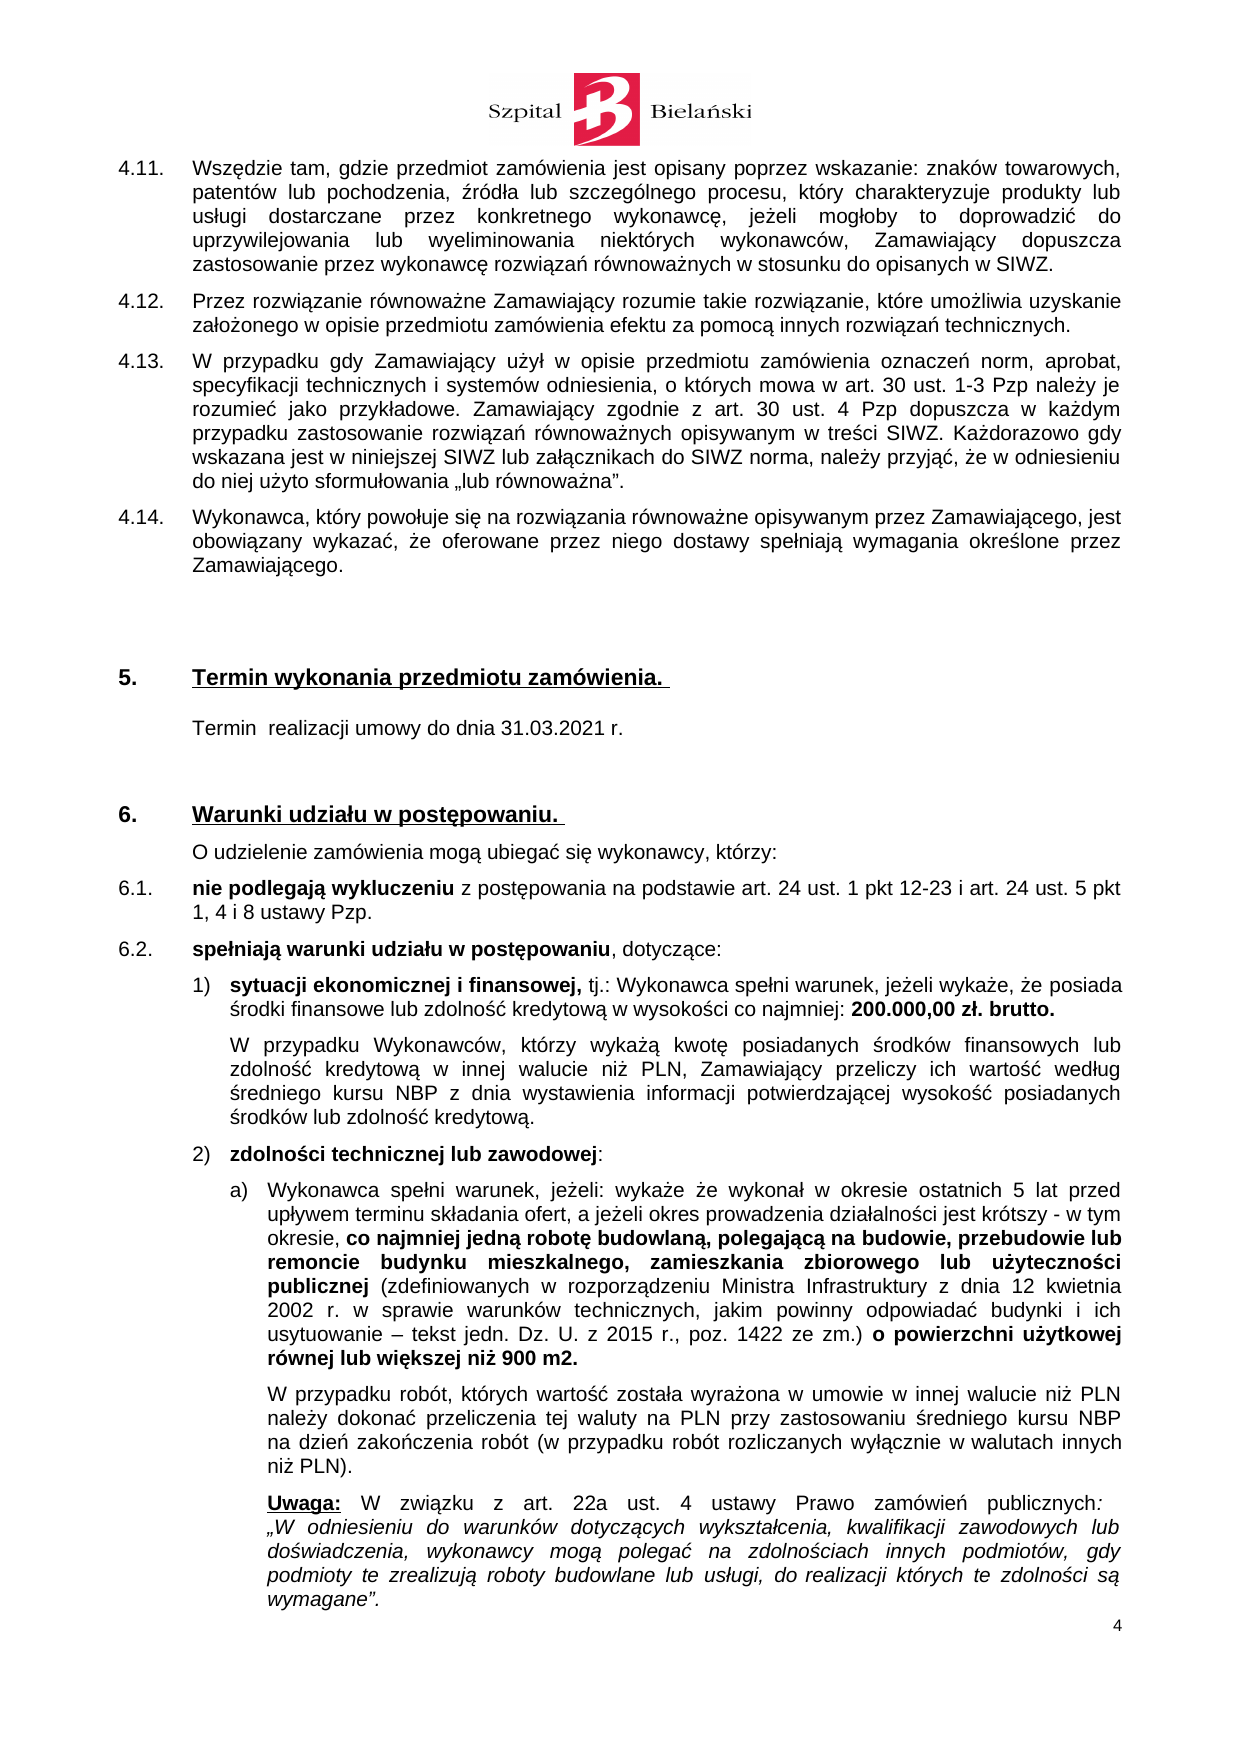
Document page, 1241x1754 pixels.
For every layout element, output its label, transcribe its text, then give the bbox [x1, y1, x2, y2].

list zdolności technicznej lub zawodowej: [192, 1142, 1122, 1166]
picture [489, 73, 752, 146]
list sytuacji ekonomicznej i finansowej, tj.: Wykonawca spełni warunek, jeżeli wykaże, że posiada środki finansowe lub zdolność kredytową w wysokości co najmniej: 200.000,00 zł. brutto. [192, 973, 1122, 1021]
text 6. Warunki udziału w postępowaniu. [118, 801, 1122, 827]
list Wszędzie tam, gdzie przedmiot zamówienia jest opisany poprzez wskazanie: znaków towarowych, patentów lub pochodzenia, źródła lub szczególnego procesu, który charakteryzuje produkty lub usługi dostarczane przez konkretnego wykonawcę, jeżeli mogłoby to doprowadzić do uprzywilejowania lub wyeliminowania niektórych wykonawców, Zamawiający dopuszcza zastosowanie przez wykonawcę rozwiązań równoważnych w stosunku do opisanych w SIWZ. [118, 156, 1122, 276]
list Wykonawca, który powołuje się na rozwiązania równoważne opisywanym przez Zamawiającego, jest obowiązany wykazać, że oferowane przez niego dostawy spełniają wymagania określone przez Zamawiającego. [118, 505, 1122, 577]
list W przypadku gdy Zamawiający użył w opisie przedmiotu zamówienia oznaczeń norm, aprobat, specyfikacji technicznych i systemów odniesienia, o których mowa w art. 30 ust. 1-3 Pzp należy je rozumieć jako przykładowe. Zamawiający zgodnie z art. 30 ust. 4 Pzp dopuszcza w każdym przypadku zastosowanie rozwiązań równoważnych opisywanym w treści SIWZ. Każdorazowo gdy wskazana jest w niniejszej SIWZ lub załącznikach do SIWZ norma, należy przyjąć, że w odniesieniu do niej użyto sformułowania „lub równoważna”. [118, 349, 1122, 493]
text 5. Termin wykonania przedmiotu zamówienia. [118, 664, 1122, 690]
list W przypadku Wykonawców, którzy wykażą kwotę posiadanych środków finansowych lub zdolność kredytową w innej walucie niż PLN, Zamawiający przeliczy ich wartość według średniego kursu NBP z dnia wystawienia informacji potwierdzającej wysokość posiadanych środków lub zdolność kredytową. [229, 1033, 1122, 1129]
list Wykonawca spełni warunek, jeżeli: wykaże że wykonał w okresie ostatnich 5 lat przed upływem terminu składania ofert, a jeżeli okres prowadzenia działalności jest krótszy - w tym okresie, co najmniej jedną robotę budowlaną, polegającą na budowie, przebudowie lub remoncie budynku mieszkalnego, zamieszkania zbiorowego lub użyteczności publicznej (zdefiniowanych w rozporządzeniu Ministra Infrastruktury z dnia 12 kwietnia 2002 r. w sprawie warunków technicznych, jakim powinny odpowiadać budynki i ich usytuowanie – tekst jedn. Dz. U. z 2015 r., poz. 1422 ze zm.) o powierzchni użytkowej równej lub większej niż 900 m2. [229, 1178, 1122, 1370]
text O udzielenie zamówienia mogą ubiegać się wykonawcy, którzy: [118, 839, 1122, 863]
list spełniają warunki udziału w postępowaniu, dotyczące: [118, 936, 1122, 960]
list Przez rozwiązanie równoważne Zamawiający rozumie takie rozwiązanie, które umożliwia uzyskanie założonego w opisie przedmiotu zamówienia efektu za pomocą innych rozwiązań technicznych. [118, 288, 1122, 336]
list W przypadku robót, których wartość została wyrażona w umowie w innej walucie niż PLN należy dokonać przeliczenia tej waluty na PLN przy zastosowaniu średniego kursu NBP na dzień zakończenia robót (w przypadku robót rozliczanych wyłącznie w walutach innych niż PLN). [267, 1382, 1122, 1478]
text Termin realizacji umowy do dnia 31.03.2021 r. [118, 715, 1122, 739]
list nie podlegają wykluczeniu z postępowania na podstawie art. 24 ust. 1 pkt 12-23 i art. 24 ust. 5 pkt 1, 4 i 8 ustawy Pzp. [118, 876, 1122, 924]
list Uwaga: W związku z art. 22a ust. 4 ustawy Prawo zamówień publicznych: „W odniesieniu do warunków dotyczących wykształcenia, kwalifikacji zawodowych lub doświadczenia, wykonawcy mogą polegać na zdolnościach innych podmiotów, gdy podmioty te zrealizują roboty budowlane lub usługi, do realizacji których te zdolności są wymagane”. [267, 1491, 1122, 1610]
